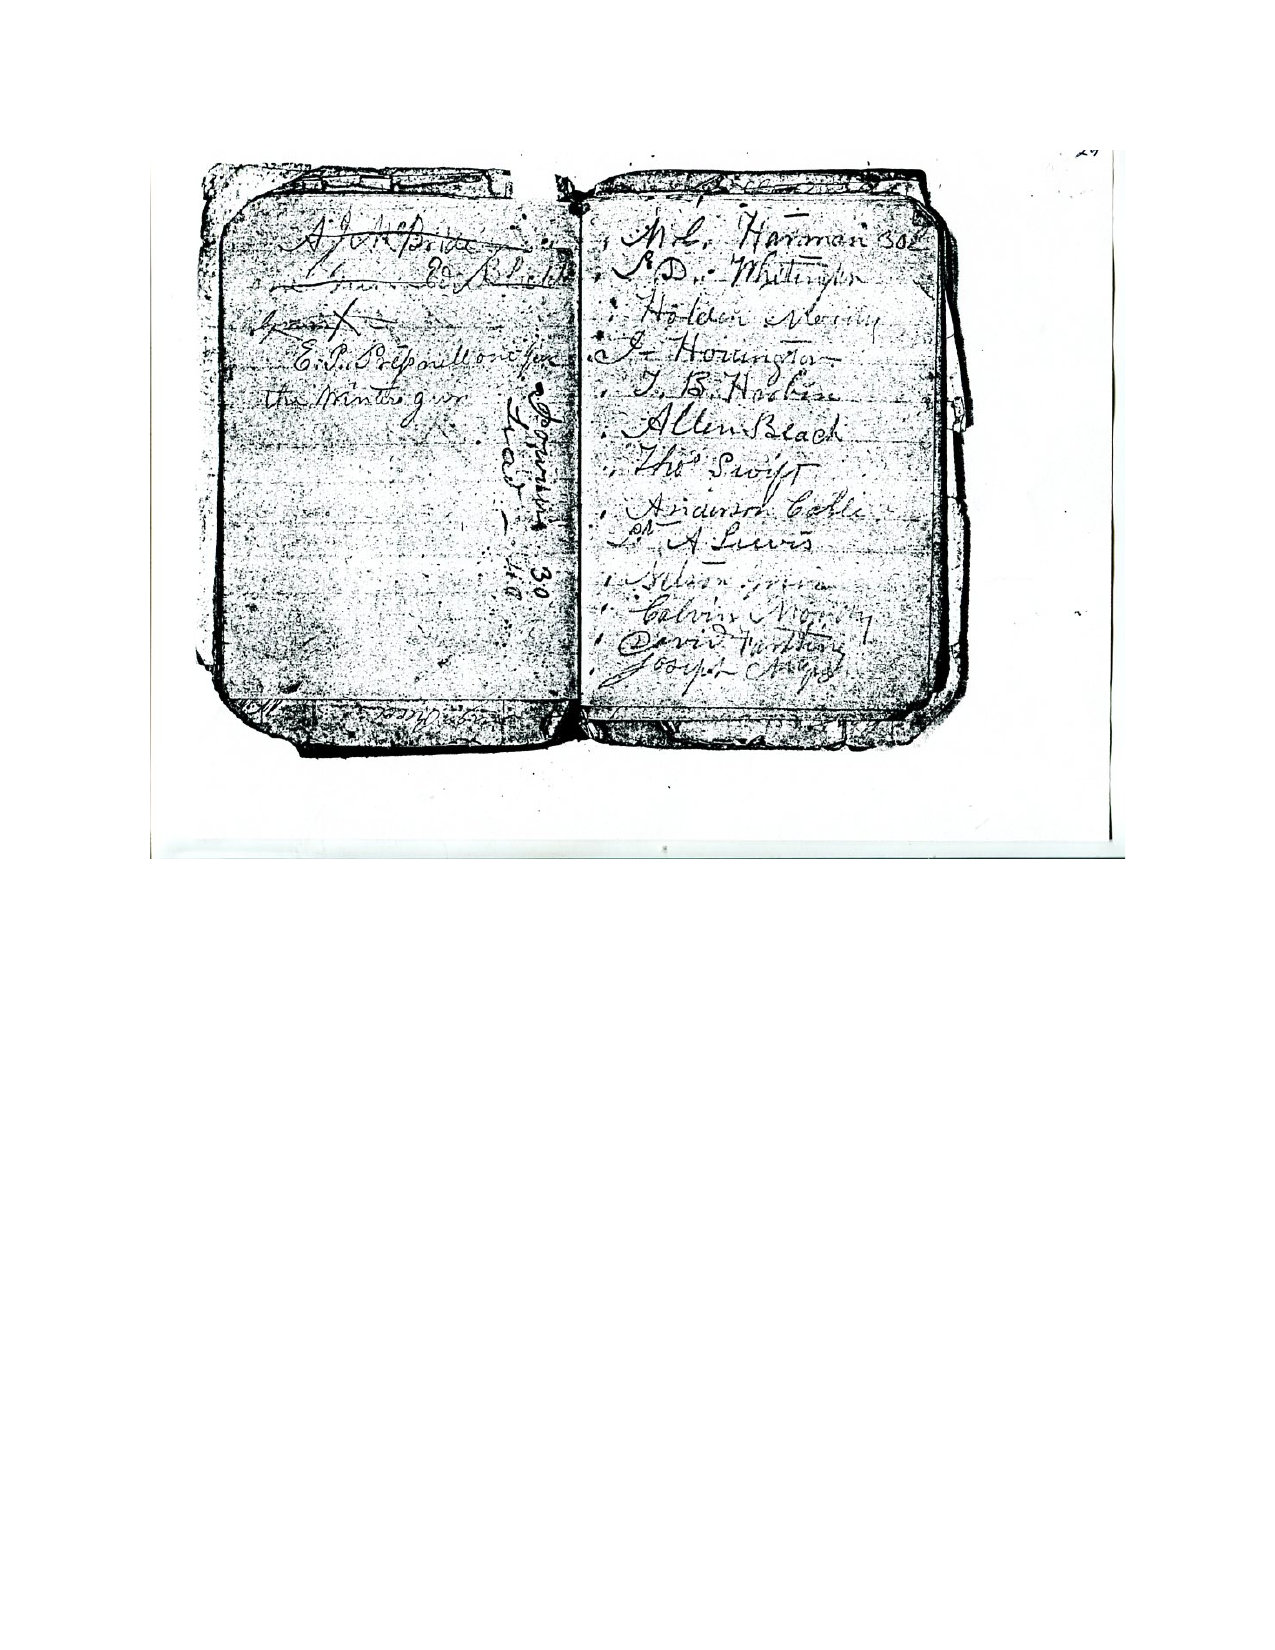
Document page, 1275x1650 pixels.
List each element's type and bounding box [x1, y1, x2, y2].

picture [150, 150, 1125, 859]
